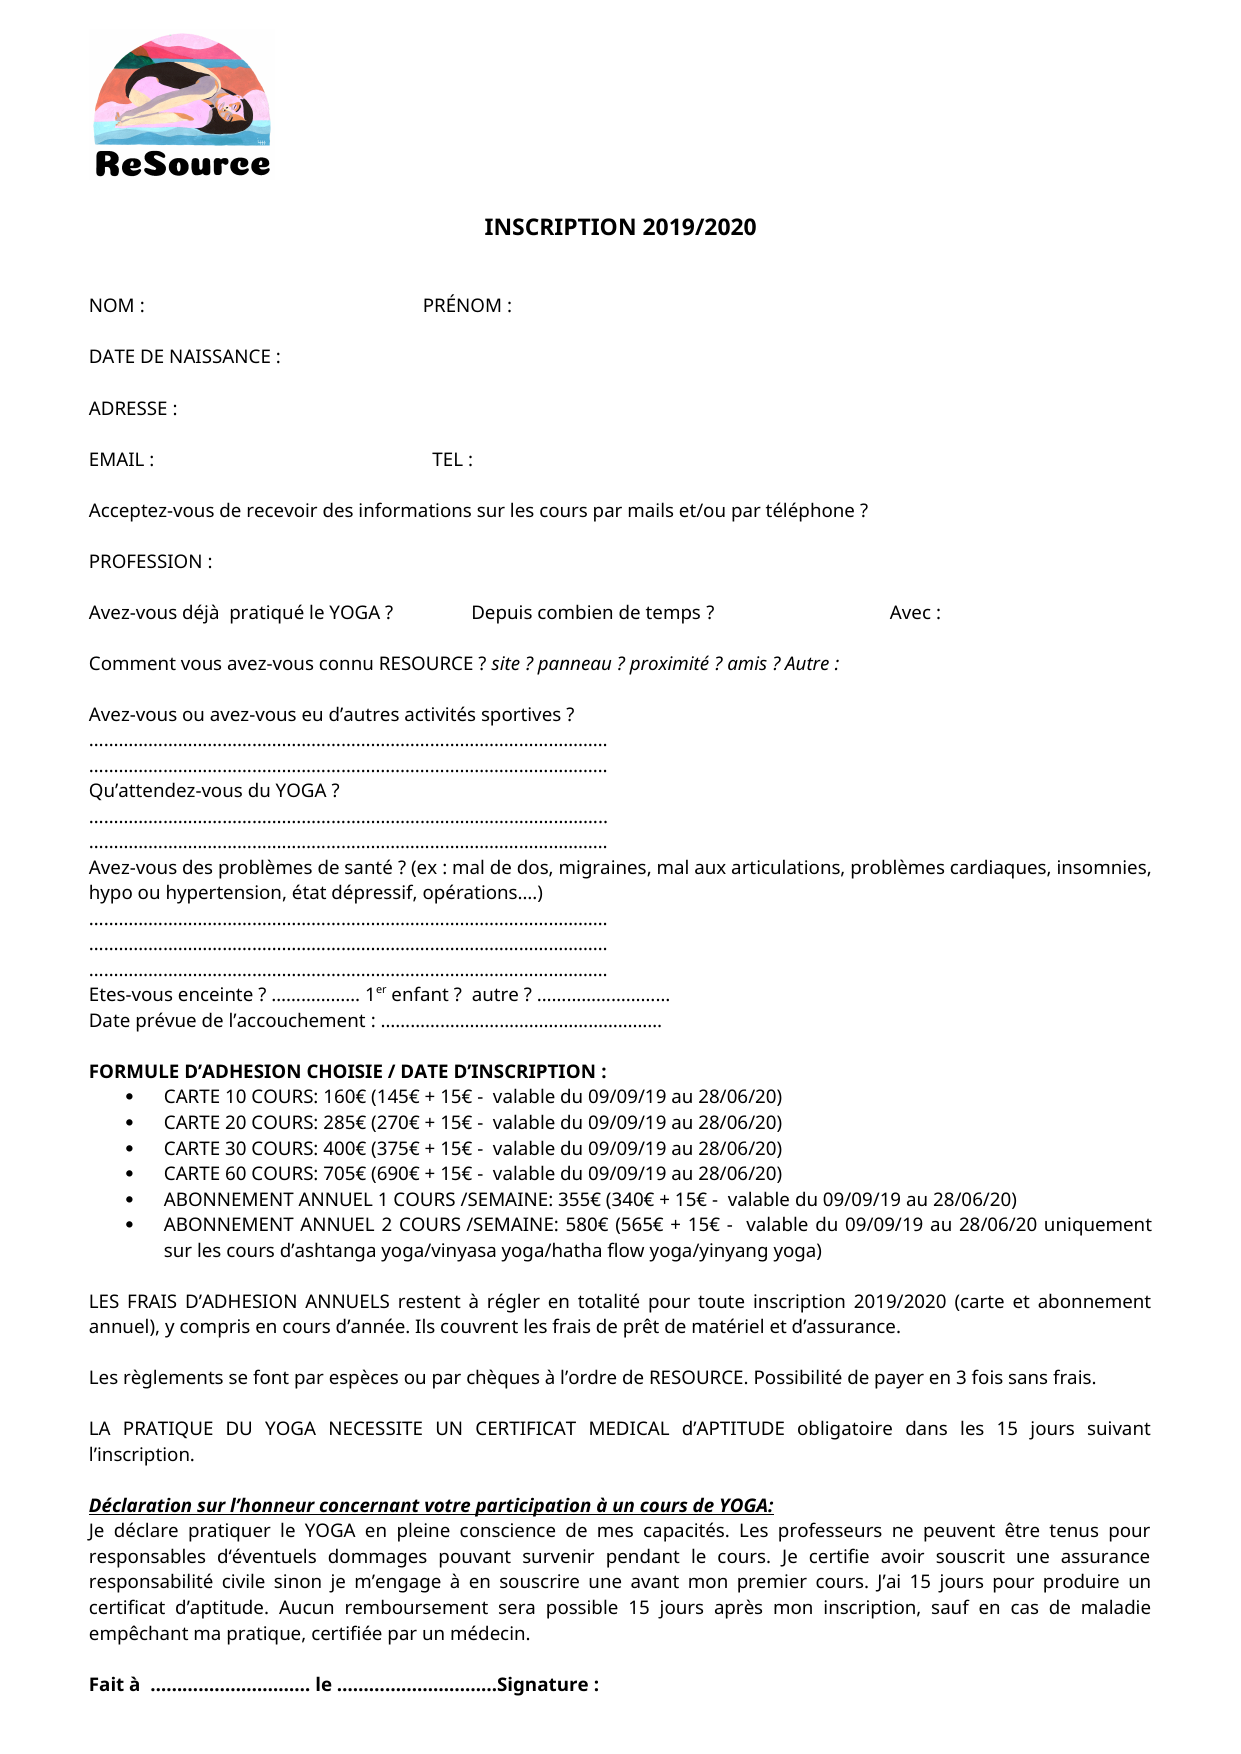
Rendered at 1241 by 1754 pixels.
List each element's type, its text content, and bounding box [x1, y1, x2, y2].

text Comment vous avez-vous connu RESOURCE ? site ? panneau ? proximité ? amis ? Autre : [89, 650, 1152, 676]
text Avez-vous ou avez-vous eu d’autres activités sportives ? [89, 701, 1152, 727]
text Les règlements se font par espèces ou par chèques à l’ordre de RESOURCE. Possibilité de payer en 3 fois sans frais. [89, 1364, 1152, 1390]
text LES FRAIS D’ADHESION ANNUELS restent à régler en totalité pour toute inscription 2019/2020 (carte et abonnement annuel), y compris en cours d’année. Ils couvrent les frais de prêt de matériel et d’assurance. [89, 1288, 1152, 1339]
text Avez-vous des problèmes de santé ? (ex : mal de dos, migraines, mal aux articulations, problèmes cardiaques, insomnies, hypo ou hypertension, état dépressif, opérations….) [89, 854, 1152, 905]
text Acceptez-vous de recevoir des informations sur les cours par mails et/ou par téléphone ? [89, 497, 1152, 522]
text FORMULE D’ADHESION CHOISIE / DATE D’INSCRIPTION : [89, 1058, 1152, 1084]
text Déclaration sur l’honneur concernant votre participation à un cours de YOGA: [89, 1492, 1152, 1518]
text Qu’attendez-vous du YOGA ? [89, 778, 1152, 803]
text NOM : PRÉNOM : [89, 293, 1152, 318]
list CARTE 10 COURS: 160€ (145€ + 15€ - valable du 09/09/19 au 28/06/20) [126, 1084, 1152, 1109]
text Avez-vous déjà pratiqué le YOGA ? Depuis combien de temps ? Avec : [89, 599, 1152, 624]
list CARTE 60 COURS: 705€ (690€ + 15€ - valable du 09/09/19 au 28/06/20) [126, 1160, 1152, 1186]
text Je déclare pratiquer le YOGA en pleine conscience de mes capacités. Les professeurs ne peuvent être tenus pour responsables d‘éventuels dommages pouvant survenir pendant le cours. Je certifie avoir souscrit une assurance responsabilité civile sinon je m’engage à en souscrire une avant mon premier cours. J’ai 15 jours pour produire un certificat d’aptitude. Aucun remboursement sera possible 15 jours après mon inscription, sauf en cas de maladie empêchant ma pratique, certifiée par un médecin. [89, 1518, 1152, 1645]
text …………………………………………………………………………………………… [89, 956, 1152, 982]
text EMAIL : TEL : [89, 446, 1152, 471]
text INSCRIPTION 2019/2020 [89, 210, 1152, 242]
text ADRESSE : [89, 395, 1152, 420]
text …………………………………………………………………………………………… [89, 727, 1152, 752]
text …………………………………………………………………………………………… [89, 931, 1152, 956]
text …………………………………………………………………………………………… [89, 829, 1152, 854]
list CARTE 30 COURS: 400€ (375€ + 15€ - valable du 09/09/19 au 28/06/20) [126, 1135, 1152, 1160]
text Date prévue de l’accouchement : ………………………………………………… [89, 1007, 1152, 1033]
text Fait à ………………………… le …………………………Signature : [89, 1671, 1152, 1696]
text LA PRATIQUE DU YOGA NECESSITE UN CERTIFICAT MEDICAL d’APTITUDE obligatoire dans les 15 jours suivant l’inscription. [89, 1416, 1152, 1467]
text Etes-vous enceinte ? ……………… 1er enfant ? autre ? ……………………… [89, 982, 1152, 1007]
text DATE DE NAISSANCE : [89, 344, 1152, 369]
list ABONNEMENT ANNUEL 1 COURS /SEMAINE: 355€ (340€ + 15€ - valable du 09/09/19 au 28/06/20) [126, 1186, 1152, 1211]
text …………………………………………………………………………………………… [89, 905, 1152, 931]
list ABONNEMENT ANNUEL 2 COURS /SEMAINE: 580€ (565€ + 15€ - valable du 09/09/19 au 28/06/20 uniquement sur les cours d’ashtanga yoga/vinyasa yoga/hatha flow yoga/yinyang yoga) [126, 1211, 1152, 1262]
list CARTE 20 COURS: 285€ (270€ + 15€ - valable du 09/09/19 au 28/06/20) [126, 1109, 1152, 1135]
text …………………………………………………………………………………………… [29, 752, 1152, 778]
text …………………………………….…………………………………………………….. [89, 803, 1152, 829]
picture [88, 29, 276, 180]
text PROFESSION : [89, 548, 1152, 573]
